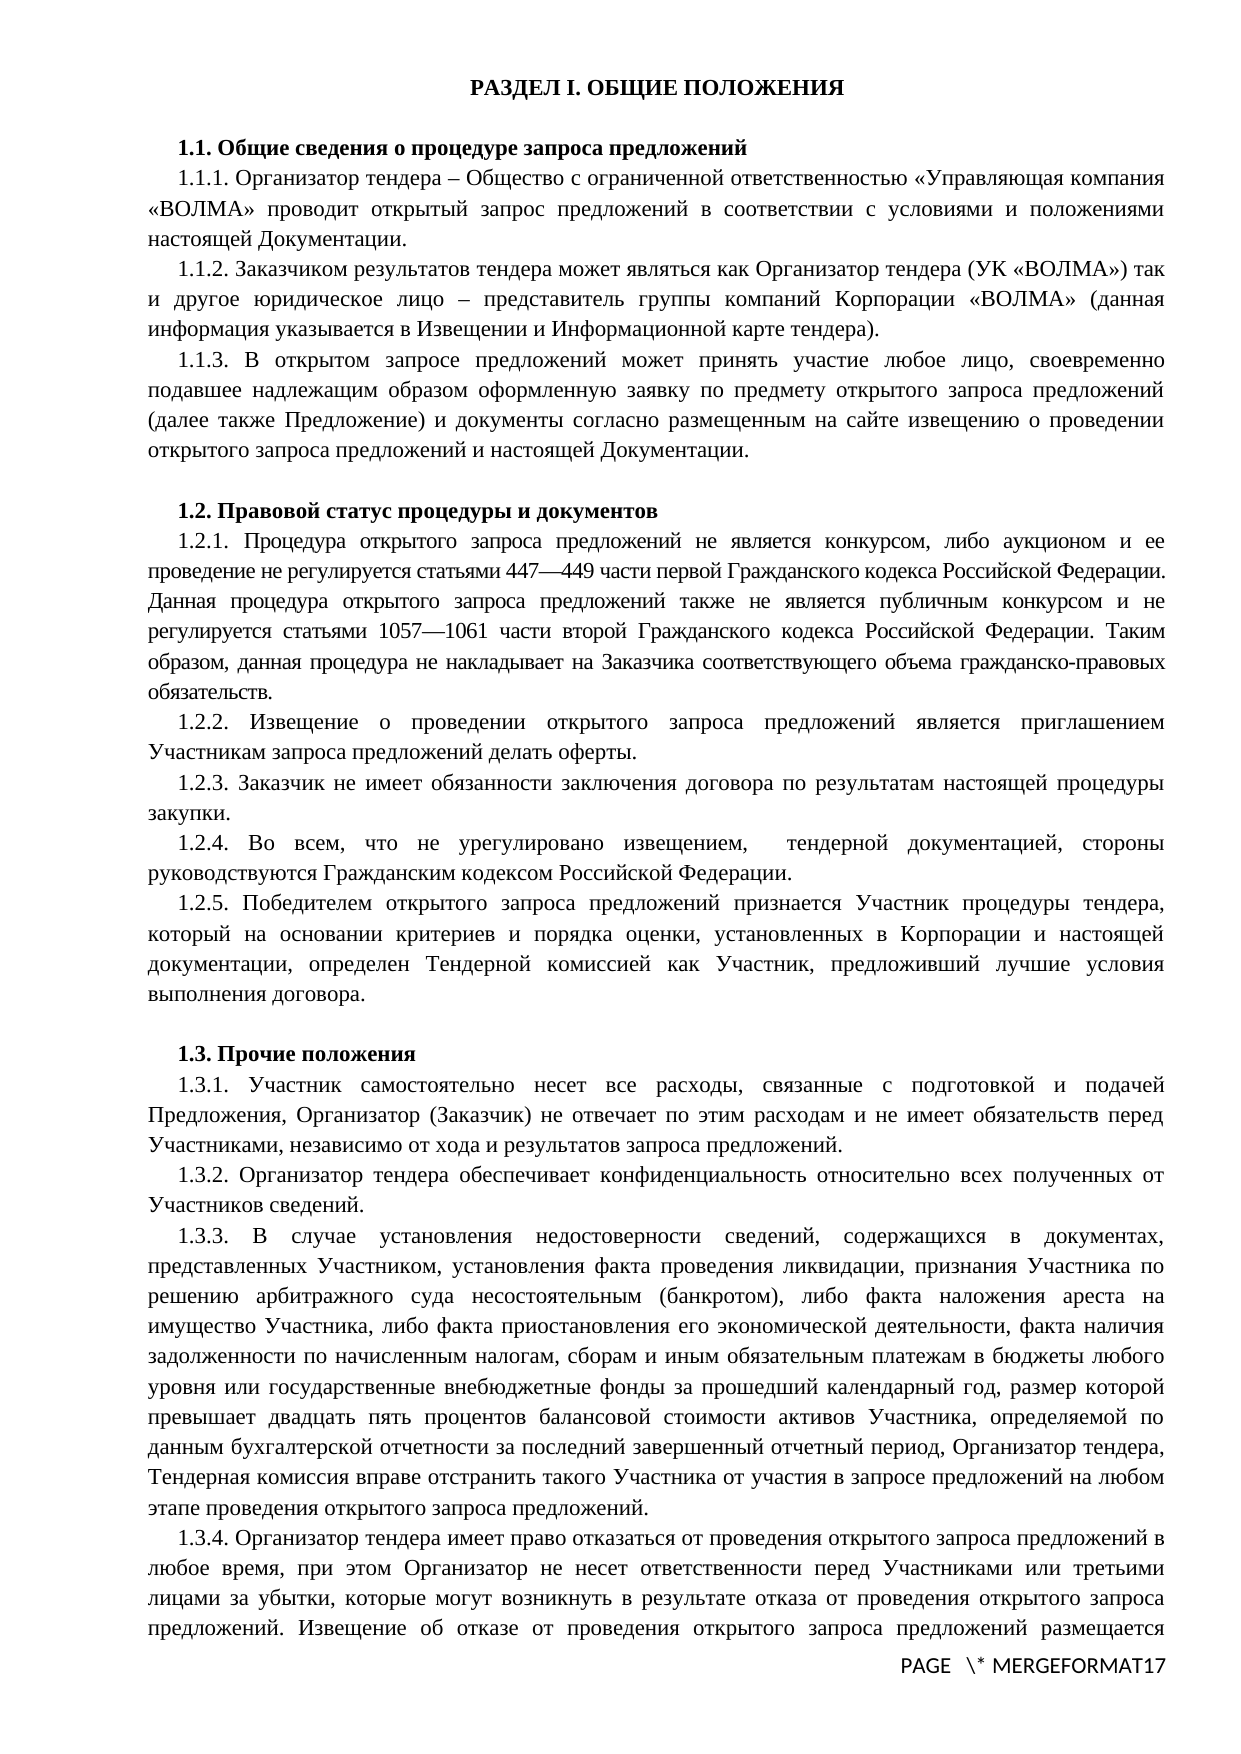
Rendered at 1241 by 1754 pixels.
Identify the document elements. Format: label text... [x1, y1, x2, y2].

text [148, 1524, 1166, 1641]
text 1.1.2. Заказчиком результатов тендера может являться как Организатор тендера (УК «ВОЛМА») так и другое юридическое лицо – представитель группы компаний Корпорации «ВОЛМА» (данная информация указывается в Извещении и Информационной карте тендера). [148, 255, 1166, 342]
text 1.3.2. Организатор тендера обеспечивает конфиденциальность относительно всех полученных от Участников сведений. [148, 1161, 1166, 1218]
text 1.2.3. Заказчик не имеет обязанности заключения договора по результатам настоящей процедуры закупки. [148, 769, 1166, 825]
text 1.3. Прочие положения [148, 1041, 1166, 1067]
text 1.2.2. Извещение о проведении открытого запроса предложений является приглашением Участникам запроса предложений делать оферты. [148, 708, 1166, 765]
text 1.2. Правовой статус процедуры и документов [148, 497, 1166, 523]
text 1.3.3. В случае установления недостоверности сведений, содержащихся в документах, представленных Участником, установления факта проведения ликвидации, признания Участника по решению арбитражного суда несостоятельным (банкротом), либо факта наложения ареста на имущество Участника, либо факта приостановления его экономической деятельности, факта наличия задолженности по начисленным налогам, сборам и иным обязательным платежам в бюджеты любого уровня или государственные внебюджетные фонды за прошедший календарный год, размер которой превышает двадцать пять процентов балансовой стоимости активов Участника, определяемой по данным бухгалтерской отчетности за последний завершенный отчетный период, Организатор тендера, Тендерная комиссия вправе отстранить такого Участника от участия в запросе предложений на любом этапе проведения открытого запроса предложений. [148, 1222, 1166, 1520]
text 1.1. Общие сведения о процедуре запроса предложений [148, 134, 1166, 161]
text РАЗДЕЛ I. ОБЩИЕ ПОЛОЖЕНИЯ [148, 74, 1166, 100]
text 1.2.5. Победителем открытого запроса предложений признается Участник процедуры тендера, который на основании критериев и порядка оценки, установленных в Корпорации и настоящей документации, определен Тендерной комиссией как Участник, предложивший лучшие условия выполнения договора. [148, 889, 1166, 1006]
text 1.1.3. В открытом запросе предложений может принять участие любое лицо, своевременно подавшее надлежащим образом оформленную заявку по предмету открытого запроса предложений (далее также Предложение) и документы согласно размещенным на сайте извещению о проведении открытого запроса предложений и настоящей Документации. [148, 346, 1166, 463]
text 1.3.1. Участник самостоятельно несет все расходы, связанные с подготовкой и подачей Предложения, Организатор (Заказчик) не отвечает по этим расходам и не имеет обязательств перед Участниками, независимо от хода и результатов запроса предложений. [148, 1071, 1166, 1157]
text 1.2.4. Во всем, что не урегулировано извещением, тендерной документацией, стороны руководствуются Гражданским кодексом Российской Федерации. [148, 829, 1166, 886]
text 1.2.1. Процедура открытого запроса предложений не является конкурсом, либо аукционом и ее проведение не регулируется статьями 447—449 части первой Гражданского кодекса Российской Федерации. Данная процедура открытого запроса предложений также не является публичным конкурсом и не регулируется статьями 1057—1061 части второй Гражданского кодекса Российской Федерации. Таким образом, данная процедура не накладывает на Заказчика соответствующего объема гражданско-правовых обязательств. [148, 527, 1166, 704]
text 1.1.1. Организатор тендера – Общество с ограниченной ответственностью «Управляющая компания «ВОЛМА» проводит открытый запрос предложений в соответствии с условиями и положениями настоящей Документации. [148, 164, 1166, 251]
